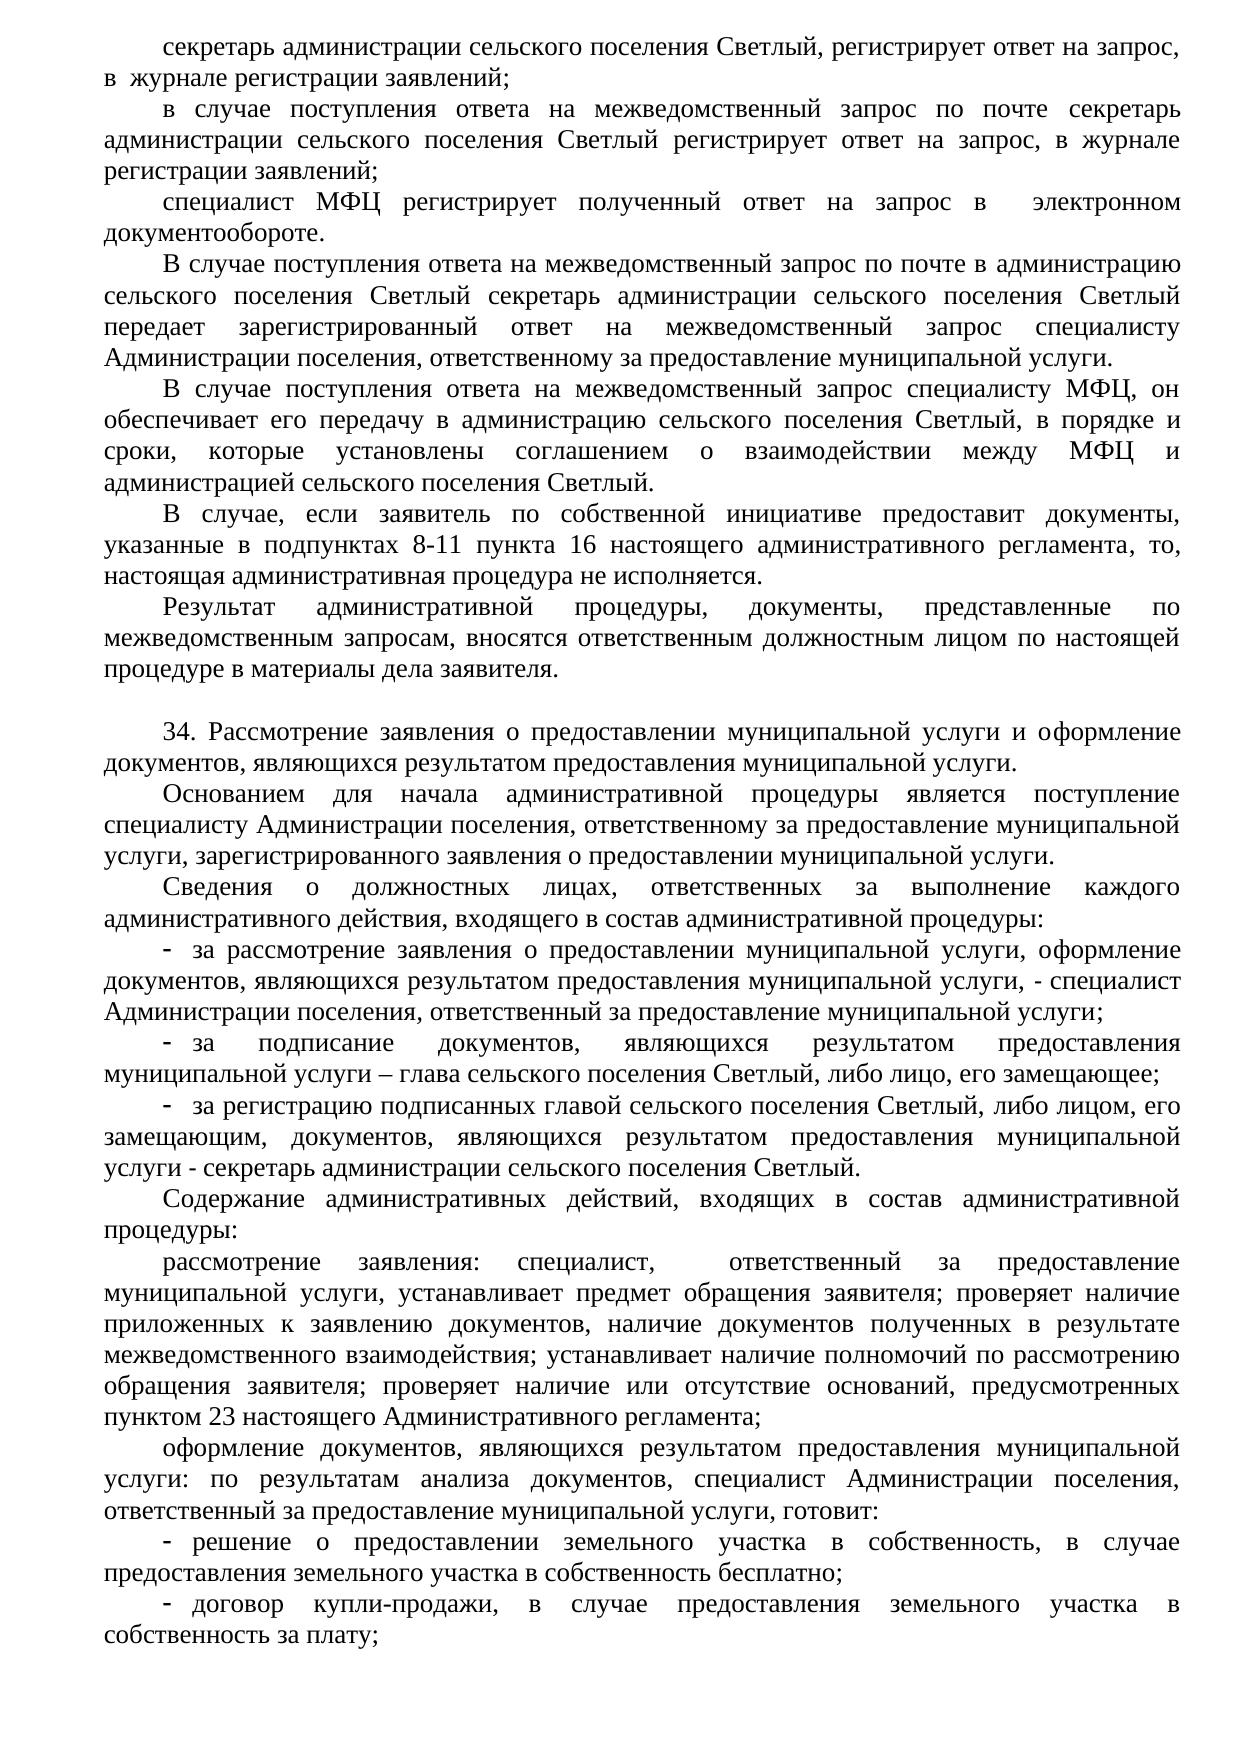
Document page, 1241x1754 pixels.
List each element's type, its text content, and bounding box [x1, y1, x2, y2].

text В случае поступления ответа на межведомственный запрос по почте в администрацию сельского поселения Светлый секретарь администрации сельского поселения Светлый передает зарегистрированный ответ на межведомственный запрос специалисту Администрации поселения, ответственному за предоставление муниципальной услуги. [103, 248, 1181, 372]
list рассмотрение заявления: специалист, ответственный за предоставление муниципальной услуги, устанавливает предмет обращения заявителя; проверяет наличие приложенных к заявлению документов, наличие документов полученных в результате межведомственного взаимодействия; устанавливает наличие полномочий по рассмотрению обращения заявителя; проверяет наличие или отсутствие оснований, предусмотренных пунктом 23 настоящего Административного регламента; [103, 1244, 1181, 1431]
text в случае поступления ответа на межведомственный запрос по почте секретарь администрации сельского поселения Светлый регистрирует ответ на запрос, в журнале регистрации заявлений; [103, 92, 1181, 185]
text специалист МФЦ регистрирует полученный ответ на запрос в электронном документообороте. [103, 185, 1181, 248]
text В случае, если заявитель по собственной инициативе предоставит документы, указанные в подпунктах 8-11 пункта 16 настоящего административного регламента, то, настоящая административная процедура не исполняется. [103, 497, 1181, 590]
list за подписание документов, являющихся результатом предоставления муниципальной услуги – глава сельского поселения Светлый, либо лицо, его замещающее; [103, 1026, 1181, 1089]
text Результат административной процедуры, документы, представленные по межведомственным запросам, вносятся ответственным должностным лицом по настоящей процедуре в материалы дела заявителя. [103, 590, 1181, 684]
list за рассмотрение заявления о предоставлении муниципальной услуги, оформление документов, являющихся результатом предоставления муниципальной услуги, специалист Администрации поселения, ответственный за предоставление муниципальной услуги; [103, 933, 1181, 1026]
list оформление документов, являющихся результатом предоставления муниципальной услуги: по результатам анализа документов, специалист Администрации поселения, ответственный за предоставление муниципальной услуги, готовит: [103, 1431, 1181, 1525]
text Сведения о должностных лицах, ответственных за выполнение каждого административного действия, входящего в состав административной процедуры: [103, 871, 1181, 933]
text Содержание административных действий, входящих в состав административной процедуры: [103, 1182, 1181, 1244]
list решение о предоставлении земельного участка в собственность, в случае предоставления земельного участка в собственность бесплатно; [103, 1525, 1181, 1587]
text Основанием для начала административной процедуры является поступление специалисту Администрации поселения, ответственному за предоставление муниципальной услуги, зарегистрированного заявления о предоставлении муниципальной услуги. [103, 777, 1181, 871]
list за регистрацию подписанных главой сельского поселения Светлый, либо лицом, его замещающим, документов, являющихся результатом предоставления муниципальной услуги секретарь администрации сельского поселения Светлый. [103, 1089, 1181, 1182]
text 34. Рассмотрение заявления о предоставлении муниципальной услуги и оформление документов, являющихся результатом предоставления муниципальной услуги. [103, 715, 1181, 777]
text В случае поступления ответа на межведомственный запрос специалисту МФЦ, он обеспечивает его передачу в администрацию сельского поселения Светлый, в порядке и сроки, которые установлены соглашением о взаимодействии между МФЦ и администрацией сельского поселения Светлый. [103, 372, 1181, 497]
text секретарь администрации сельского поселения Светлый, регистрирует ответ на запрос, в журнале регистрации заявлений; [103, 29, 1181, 92]
list договор купли-продажи, в случае предоставления земельного участка в собственность за плату; [103, 1587, 1181, 1650]
